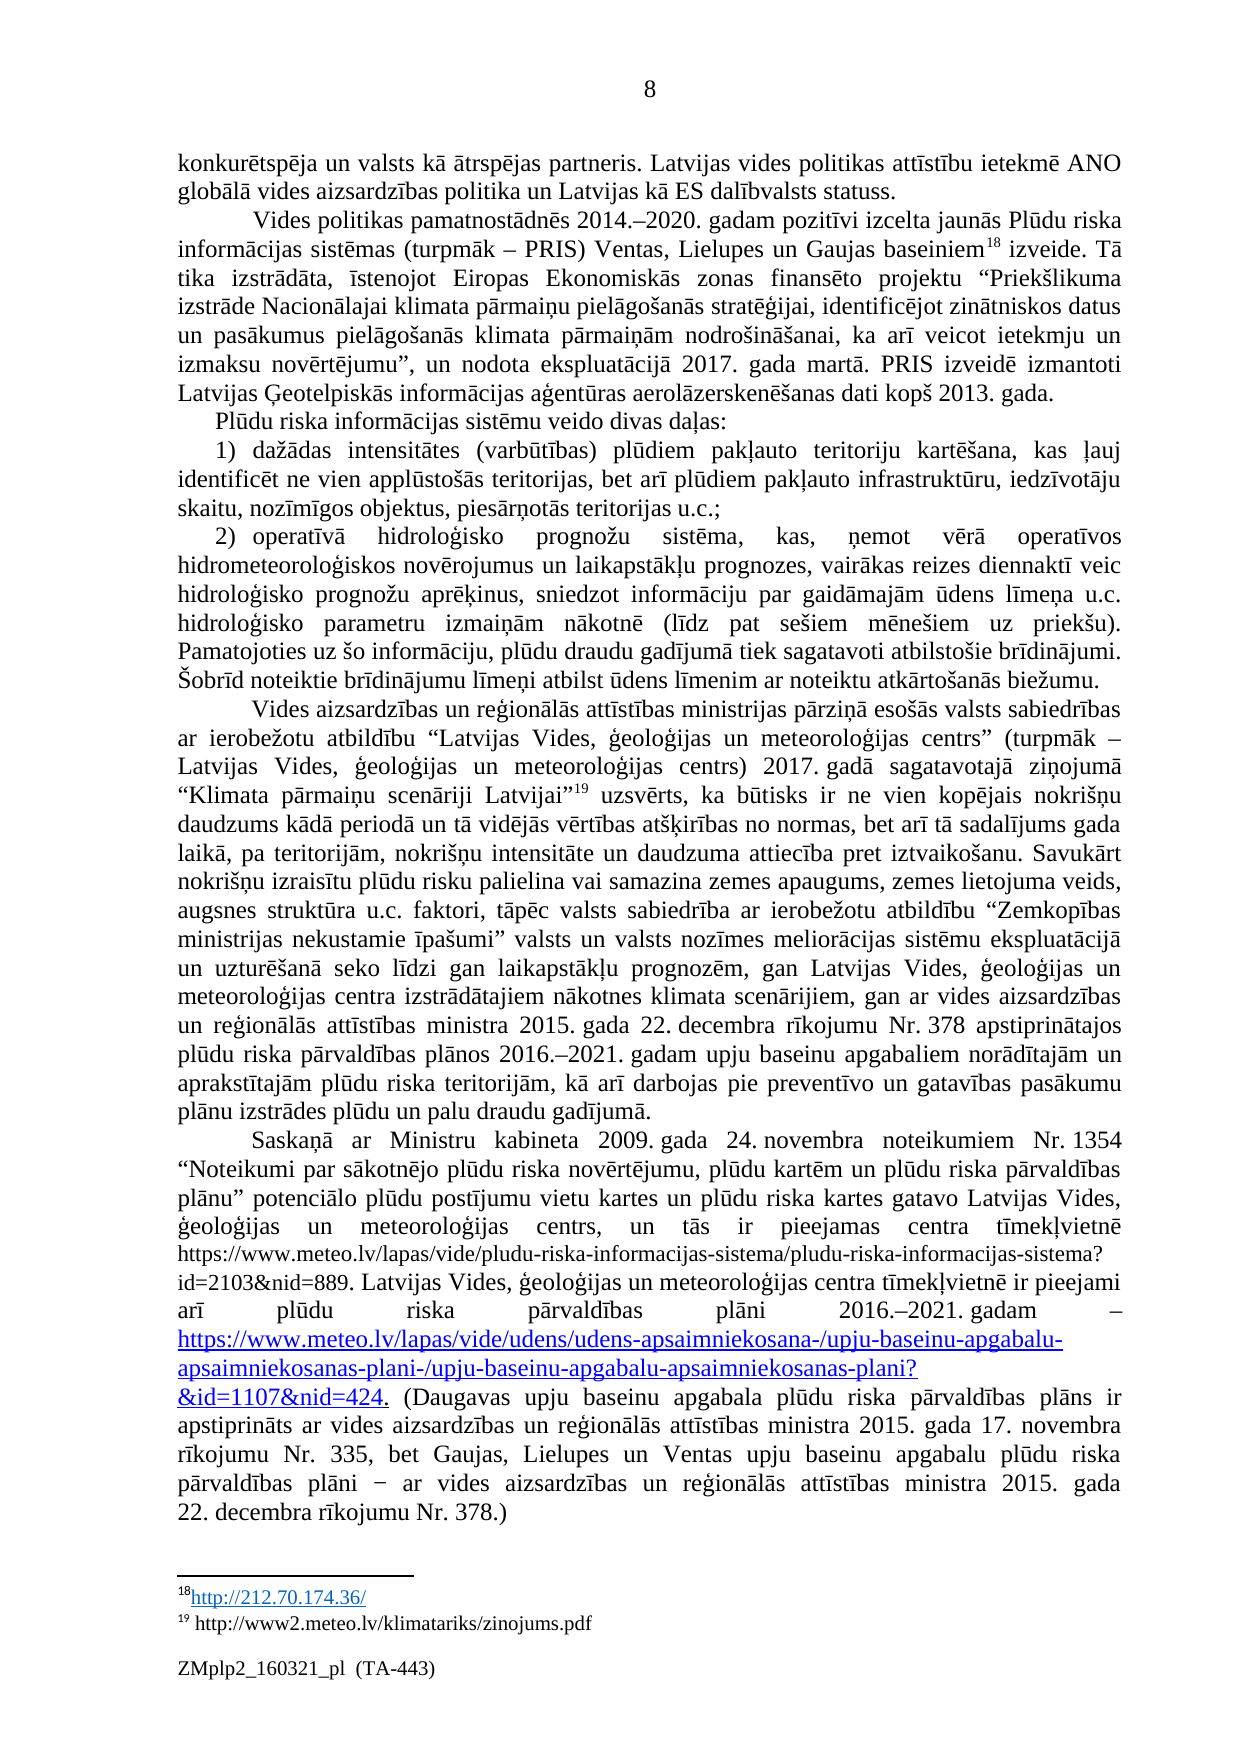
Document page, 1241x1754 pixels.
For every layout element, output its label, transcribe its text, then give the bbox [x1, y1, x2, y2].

list dažādas intensitātes (varbūtības) plūdiem pakļauto teritoriju kartēšana, kas ļauj identificēt ne vien applūstošās teritorijas, bet arī plūdiem pakļauto infrastruktūru, iedzīvotāju skaitu, nozīmīgos objektus, piesārņotās teritorijas u.c.; [177, 435, 1122, 521]
text Vides politikas pamatnostādnēs 2014.–2020. gadam pozitīvi izcelta jaunās Plūdu riska informācijas sistēmas (turpmāk – PRIS) Ventas, Lielupes un Gaujas baseiniem izveide. Tā tika izstrādāta, īstenojot Eiropas Ekonomiskās zonas finansēto projektu “Priekšlikuma izstrāde Nacionālajai klimata pārmaiņu pielāgošanās stratēģijai, identificējot zinātniskos datus un pasākumus pielāgošanās klimata pārmaiņām nodrošināšanai, ka arī veicot ietekmju un izmaksu novērtējumu”, un nodota ekspluatācijā 2017. gada martā. PRIS izveidē izmantoti Latvijas Ģeotelpiskās informācijas aģentūras aerolāzerskenēšanas dati kopš 2013. gada. [177, 205, 1122, 406]
text Plūdu riska informācijas sistēmu veido divas daļas: [177, 406, 1122, 435]
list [177, 148, 1122, 205]
text Vides aizsardzības un reģionālās attīstības ministrijas pārziņā esošās valsts sabiedrības ar ierobežotu atbildību “Latvijas Vides, ģeoloģijas un meteoroloģijas centrs” (turpmāk – Latvijas Vides, ģeoloģijas un meteoroloģijas centrs) 2017. gadā sagatavotajā ziņojumā “Klimata pārmaiņu scenāriji Latvijai” uzsvērts, ka būtisks ir ne vien kopējais nokrišņu daudzums kādā periodā un tā vidējās vērtības atšķirības no normas, bet arī tā sadalījums gada laikā, pa teritorijām, nokrišņu intensitāte un daudzuma attiecība pret iztvaikošanu. Savukārt nokrišņu izraisītu plūdu risku palielina vai samazina zemes apaugums, zemes lietojuma veids, augsnes struktūra u.c. faktori, tāpēc valsts sabiedrība ar ierobežotu atbildību “Zemkopības ministrijas nekustamie īpašumi” valsts un valsts nozīmes meliorācijas sistēmu ekspluatācijā un uzturēšanā seko līdzi gan laikapstākļu prognozēm, gan Latvijas Vides, ģeoloģijas un meteoroloģijas centra izstrādātajiem nākotnes klimata scenārijiem, gan ar vides aizsardzības un reģionālās attīstības ministra 2015. gada 22. decembra rīkojumu Nr. 378 apstiprinātajos plūdu riska pārvaldības plānos 2016.–2021. gadam upju baseinu apgabaliem norādītajām un aprakstītajām plūdu riska teritorijām, kā arī darbojas pie preventīvo un gatavības pasākumu plānu izstrādes plūdu un palu draudu gadījumā. [177, 694, 1122, 1125]
list operatīvā hidroloģisko prognožu sistēma, kas, ņemot vērā operatīvos hidrometeoroloģiskos novērojumus un laikapstākļu prognozes, vairākas reizes diennaktī veic hidroloģisko prognožu aprēķinus, sniedzot informāciju par gaidāmajām ūdens līmeņa u.c. hidroloģisko parametru izmaiņām nākotnē (līdz pat sešiem mēnešiem uz priekšu). Pamatojoties uz šo informāciju, plūdu draudu gadījumā tiek sagatavoti atbilstošie brīdinājumi. Šobrīd noteiktie brīdinājumu līmeņi atbilst ūdens līmenim ar noteiktu atkārtošanās biežumu. [177, 521, 1122, 694]
text Saskaņā ar Ministru kabineta 2009. gada 24. novembra noteikumiem Nr. 1354 “Noteikumi par sākotnējo plūdu riska novērtējumu, plūdu kartēm un plūdu riska pārvaldības plānu” potenciālo plūdu postījumu vietu kartes un plūdu riska kartes gatavo Latvijas Vides, ģeoloģijas un meteoroloģijas centrs, un tās ir pieejamas centra tīmekļvietnē https://www.meteo.lv/lapas/vide/pludu-riska-informacijas-sistema/pludu-riska-informacijas-sistema?id=2103&nid=889. Latvijas Vides, ģeoloģijas un meteoroloģijas centra tīmekļvietnē ir pieejami arī plūdu riska pārvaldības plāni 2016.–2021. gadam – https://www.meteo.lv/lapas/vide/udens/udens-apsaimniekosana-/upju-baseinu-apgabalu-apsaimniekosanas-plani-/upju-baseinu-apgabalu-apsaimniekosanas-plani?&id=1107&nid=424. (Daugavas upju baseinu apgabala plūdu riska pārvaldības plāns ir apstiprināts ar vides aizsardzības un reģionālās attīstības ministra 2015. gada 17. novembra rīkojumu Nr. 335, bet Gaujas, Lielupes un Ventas upju baseinu apgabalu plūdu riska pārvaldības plāni − ar vides aizsardzības un reģionālās attīstības ministra 2015. gada 22. decembra rīkojumu Nr. 378.) [177, 1125, 1122, 1525]
